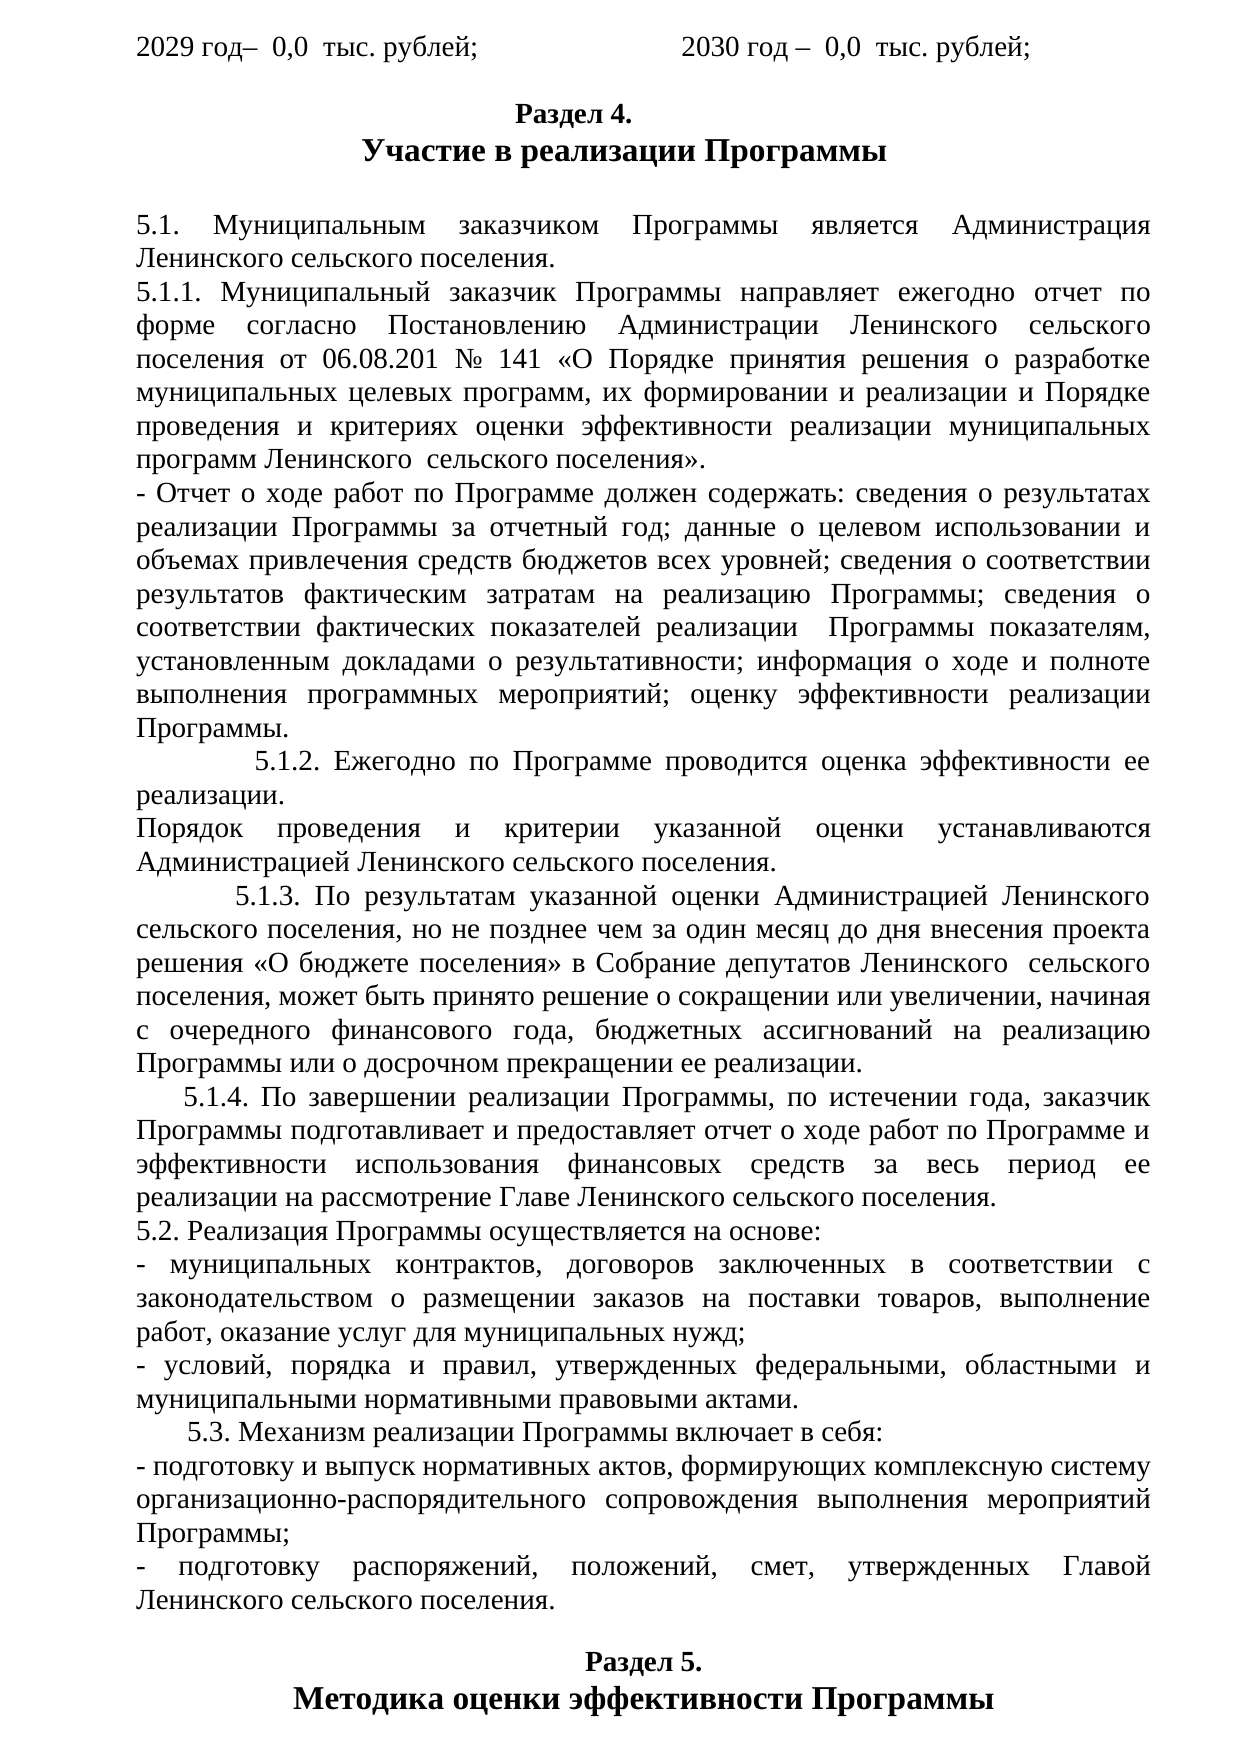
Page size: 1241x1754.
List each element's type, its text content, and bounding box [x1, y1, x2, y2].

text - подготовку и выпуск нормативных актов, формирующих комплексную систему организационно-распорядительного сопровождения выполнения мероприятий Программы; [136, 1448, 1152, 1548]
text 5.1.2. Ежегодно по Программе проводится оценка эффективности ее реализации. [136, 743, 1152, 811]
text 5.1.4. По завершении реализации Программы, по истечении года, заказчик Программы подготавливает и предоставляет отчет о ходе работ по Программе и эффективности использования финансовых средств за весь период ее реализации на рассмотрение Главе Ленинского сельского поселения. [136, 1079, 1152, 1213]
text Раздел 5. [136, 1644, 1152, 1678]
text Порядок проведения и критерии указанной оценки устанавливаются Администрацией Ленинского сельского поселения. [136, 811, 1152, 878]
text 2029 год– 0,0 тыс. рублей; [136, 29, 606, 63]
text 5.3. Механизм реализации Программы включает в себя: [136, 1414, 1152, 1448]
text - муниципальных контрактов, договоров заключенных в соответствии с законодательством о размещении заказов на поставки товаров, выполнение работ, оказание услуг для муниципальных нужд; [136, 1247, 1152, 1347]
text Участие в реализации Программы [136, 130, 1152, 168]
text 5.1. Муниципальным заказчиком Программы является Администрация Ленинского сельского поселения. [136, 207, 1152, 274]
text Методика оценки эффективности Программы [136, 1678, 1152, 1716]
text 2030 год – 0,0 тыс. рублей; [681, 29, 1152, 63]
text Раздел 4. [136, 97, 1152, 130]
text - подготовку распоряжений, положений, смет, утвержденных Главой Ленинского сельского поселения. [136, 1548, 1152, 1616]
text - условий, порядка и правил, утвержденных федеральными, областными и муниципальными нормативными правовыми актами. [136, 1347, 1152, 1414]
text 5.1.3. По результатам указанной оценки Администрацией Ленинского сельского поселения, но не позднее чем за один месяц до дня внесения проекта решения «О бюджете поселения» в Собрание депутатов Ленинского сельского поселения, может быть принято решение о сокращении или увеличении, начиная с очередного финансового года, бюджетных ассигнований на реализацию Программы или о досрочном прекращении ее реализации. [136, 878, 1152, 1079]
text - Отчет о ходе работ по Программе должен содержать: сведения о результатах реализации Программы за отчетный год; данные о целевом использовании и объемах привлечения средств бюджетов всех уровней; сведения о соответствии результатов фактическим затратам на реализацию Программы; сведения о соответствии фактических показателей реализации Программы показателям, установленным докладами о результативности; информация о ходе и полноте выполнения программных мероприятий; оценку эффективности реализации Программы. [136, 475, 1152, 743]
text 5.1.1. Муниципальный заказчик Программы направляет ежегодно отчет по форме согласно Постановлению Администрации Ленинского сельского поселения от 06.08.201 № 141 «О Порядке принятия решения о разработке муниципальных целевых программ, их формировании и реализации и Порядке проведения и критериях оценки эффективности реализации муниципальных программ Ленинского сельского поселения». [136, 274, 1152, 475]
text 5.2. Реализация Программы осуществляется на основе: [136, 1213, 1152, 1247]
